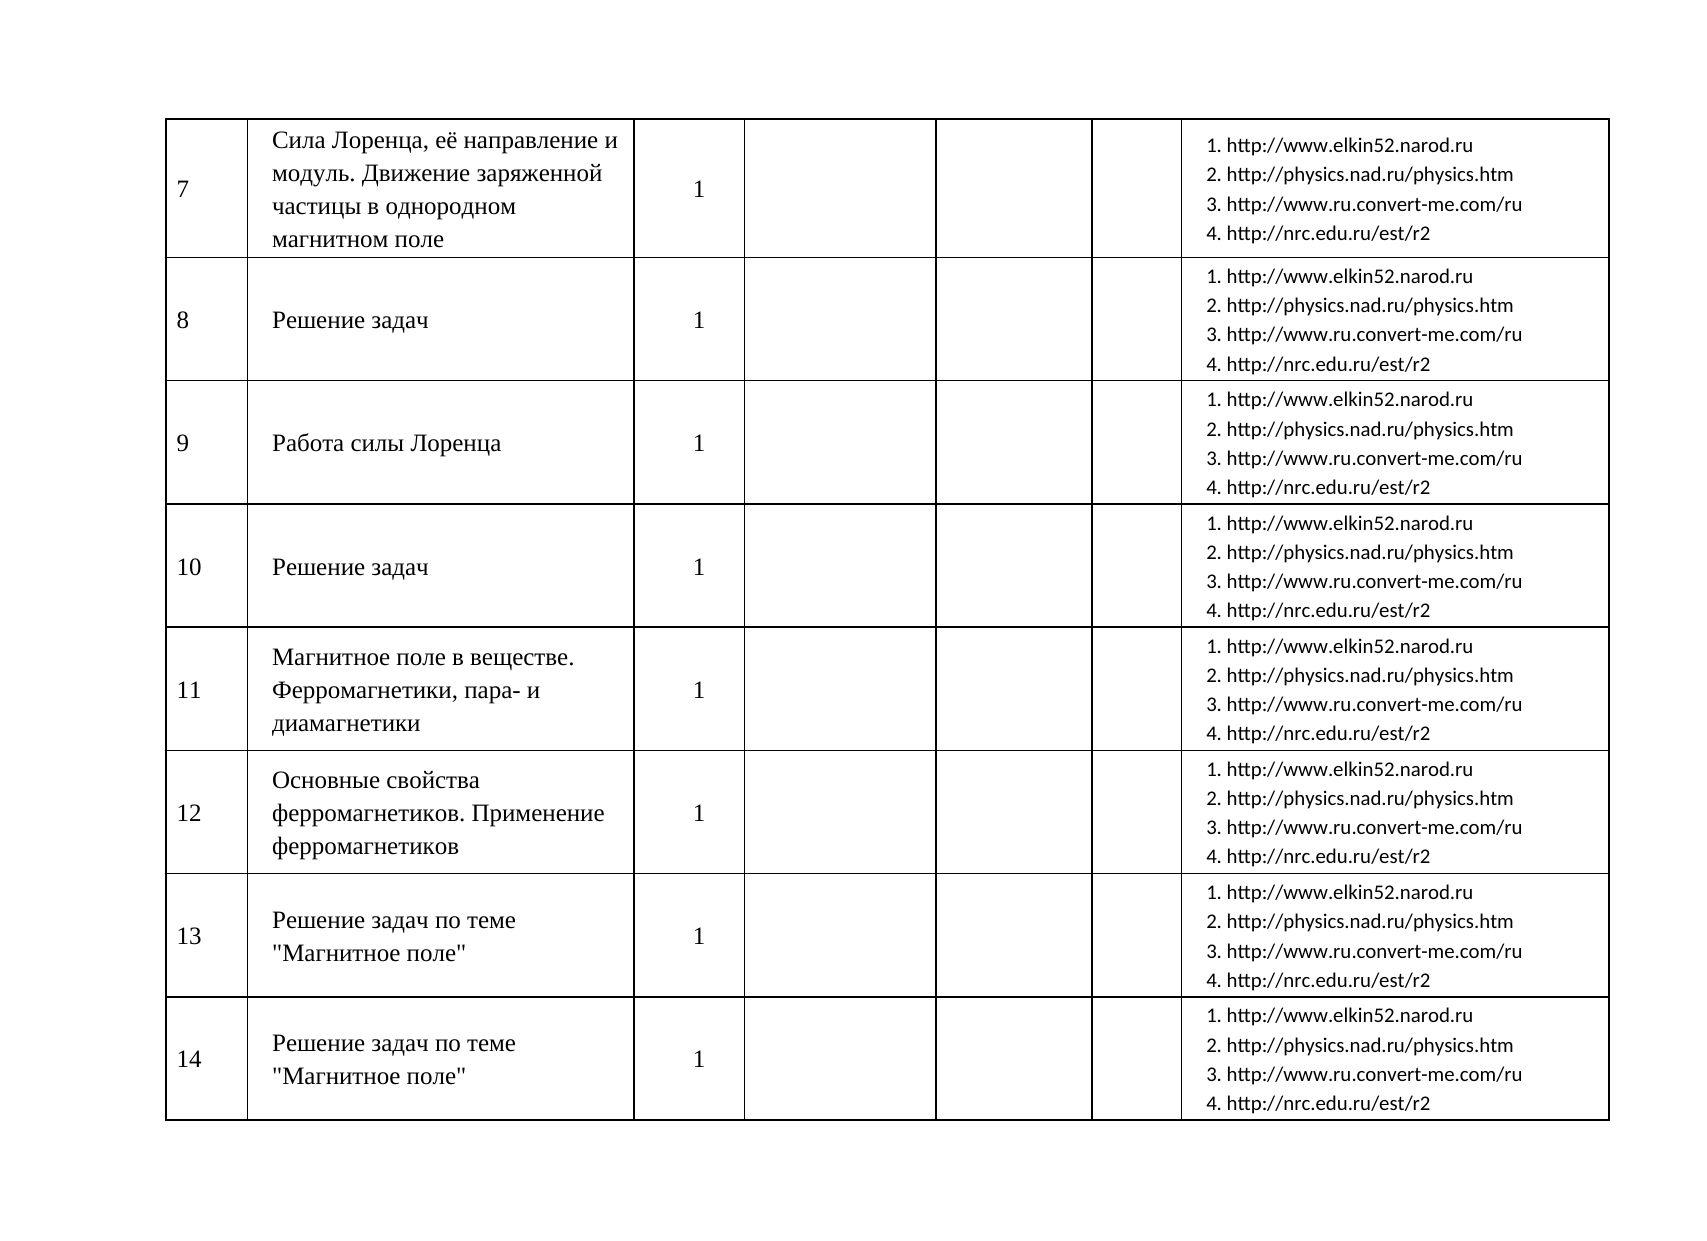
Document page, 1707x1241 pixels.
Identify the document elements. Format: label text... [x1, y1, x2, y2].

table_cell 8 [167, 258, 247, 380]
table_cell [937, 381, 1091, 503]
table_cell [937, 628, 1091, 749]
table_cell Решение задач по теме "Магнитное поле" [248, 874, 633, 996]
table_cell [745, 381, 935, 503]
table_cell 1. http://www.elkin52.narod.ru 2. http://physics.nad.ru/physics.htm 3. http://www.ru.convert-me.com/ru 4. http://nrc.edu.ru/est/r2 [1182, 628, 1608, 749]
table_cell [1093, 874, 1181, 996]
table_cell Основные свойства ферромагнетиков. Применение ферромагнетиков [248, 751, 633, 873]
table_cell Решение задач по теме "Магнитное поле" [248, 998, 633, 1119]
table_cell 13 [167, 874, 247, 996]
table_cell [745, 120, 935, 257]
table_cell 1 [635, 120, 744, 257]
table_cell 12 [167, 751, 247, 873]
table_cell [1093, 258, 1181, 380]
table_cell 1 [635, 874, 744, 996]
table_cell 1. http://www.elkin52.narod.ru 2. http://physics.nad.ru/physics.htm 3. http://www.ru.convert-me.com/ru 4. http://nrc.edu.ru/est/r2 [1182, 751, 1608, 873]
table_cell 1 [635, 381, 744, 503]
table_cell [937, 751, 1091, 873]
table_cell 1. http://www.elkin52.narod.ru 2. http://physics.nad.ru/physics.htm 3. http://www.ru.convert-me.com/ru 4. http://nrc.edu.ru/est/r2 [1182, 381, 1608, 503]
table_cell 1. http://www.elkin52.narod.ru 2. http://physics.nad.ru/physics.htm 3. http://www.ru.convert-me.com/ru 4. http://nrc.edu.ru/est/r2 [1182, 505, 1608, 626]
table_cell Сила Лоренца, её направление и модуль. Движение заряженной частицы в однородном магнитном поле [248, 120, 633, 257]
table_cell Работа силы Лоренца [248, 381, 633, 503]
table_cell Решение задач [248, 258, 633, 380]
table_cell [1093, 120, 1181, 257]
table_cell [745, 751, 935, 873]
table_cell [937, 505, 1091, 626]
table_cell Решение задач [248, 505, 633, 626]
table_cell [937, 874, 1091, 996]
table_cell [745, 258, 935, 380]
table_cell [745, 505, 935, 626]
table_cell [1093, 628, 1181, 749]
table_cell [1182, 120, 1608, 257]
table_cell [745, 998, 935, 1119]
table_cell 7 [167, 120, 247, 257]
table_cell [1093, 381, 1181, 503]
table_cell 1. http://www.elkin52.narod.ru 2. http://physics.nad.ru/physics.htm 3. http://www.ru.convert-me.com/ru 4. http://nrc.edu.ru/est/r2 [1182, 874, 1608, 996]
table_cell 1 [635, 258, 744, 380]
table_cell 1. http://www.elkin52.narod.ru 2. http://physics.nad.ru/physics.htm 3. http://www.ru.convert-me.com/ru 4. http://nrc.edu.ru/est/r2 [1182, 258, 1608, 380]
table_cell [1093, 751, 1181, 873]
table_cell 10 [167, 505, 247, 626]
table_cell [1093, 505, 1181, 626]
table_cell 11 [167, 628, 247, 749]
table_cell [1093, 998, 1181, 1119]
table_cell Магнитное поле в веществе. Ферромагнетики, пара- и диамагнетики [248, 628, 633, 749]
table_cell 14 [167, 998, 247, 1119]
table_cell [745, 628, 935, 749]
table_cell [745, 874, 935, 996]
table_cell 1 [635, 751, 744, 873]
table_cell 9 [167, 381, 247, 503]
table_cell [1182, 998, 1608, 1119]
table_cell 1 [635, 505, 744, 626]
table_cell [937, 998, 1091, 1119]
table_cell 1 [635, 998, 744, 1119]
table_cell [937, 120, 1091, 257]
table_cell [937, 258, 1091, 380]
table_cell 1 [635, 628, 744, 749]
